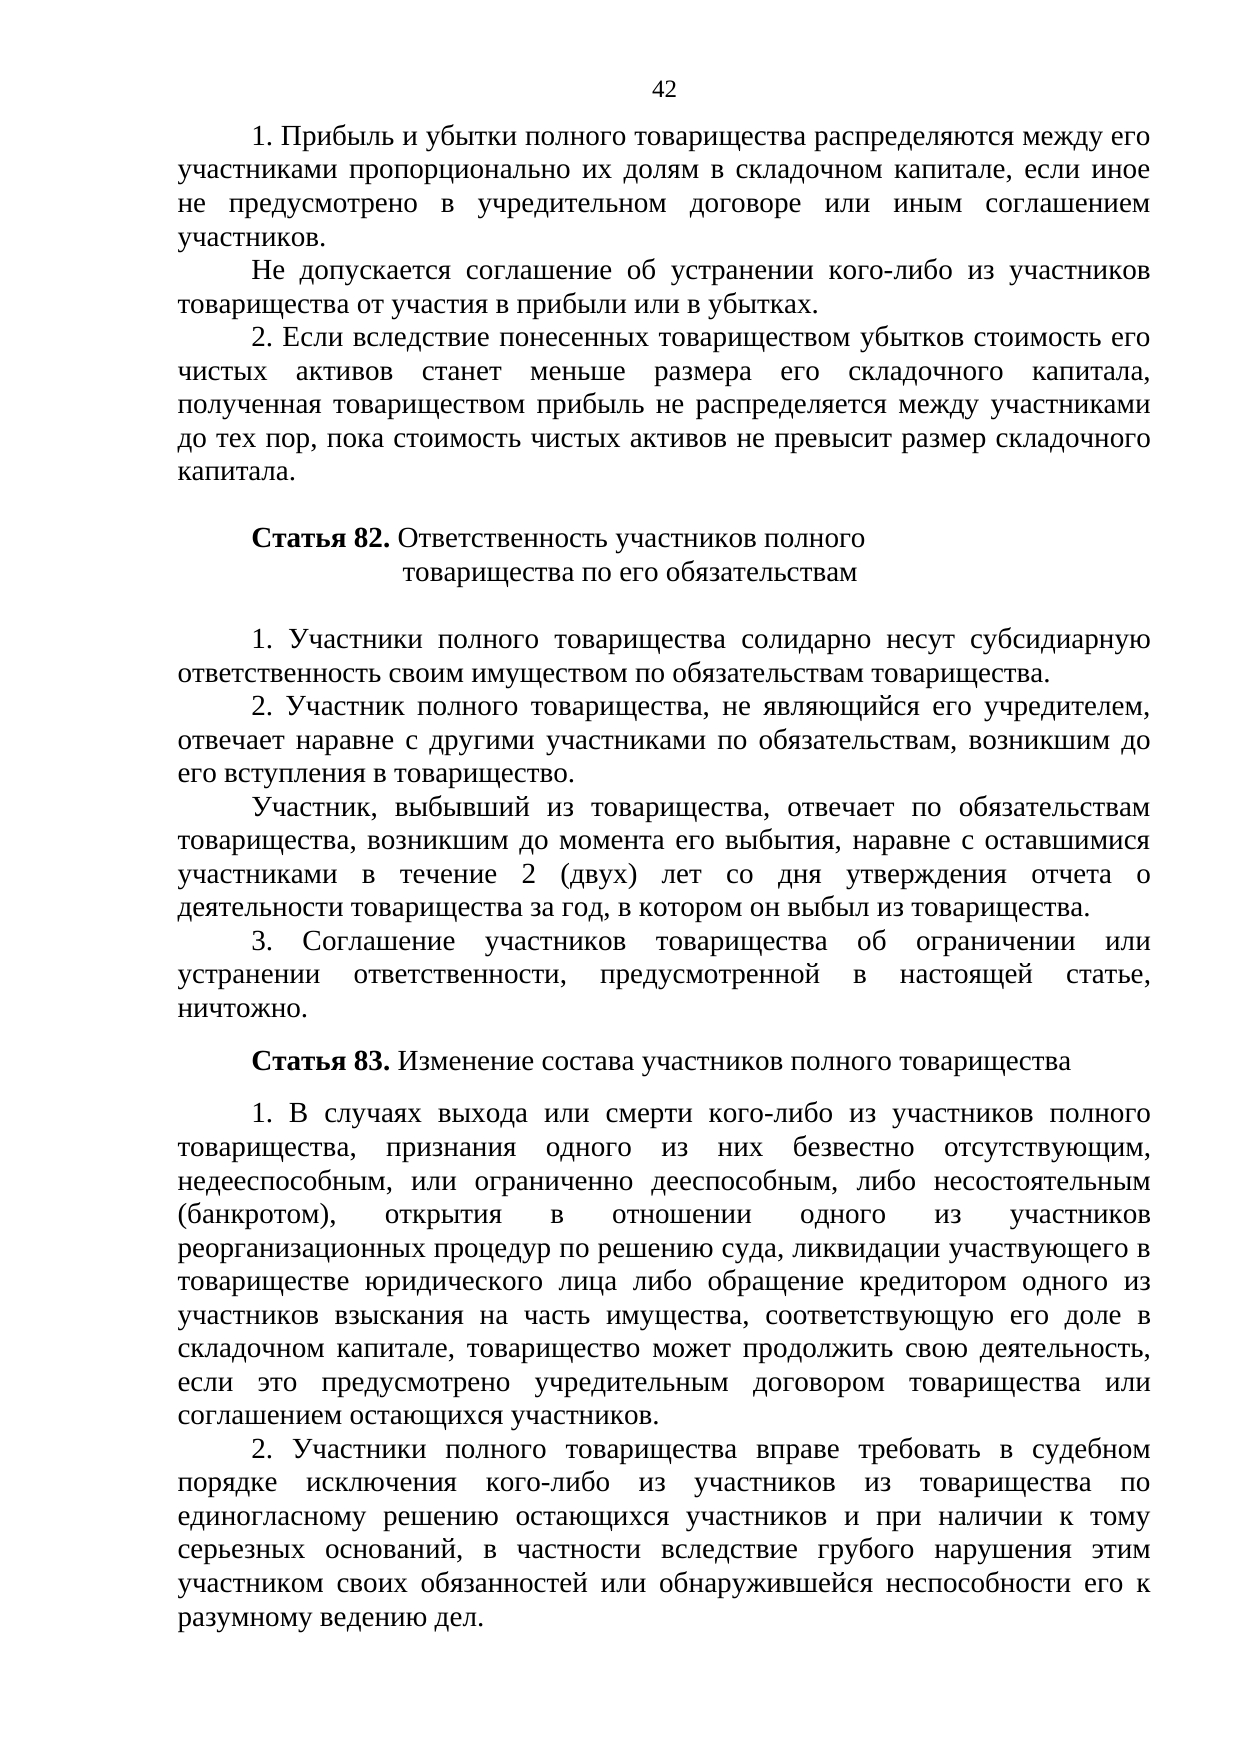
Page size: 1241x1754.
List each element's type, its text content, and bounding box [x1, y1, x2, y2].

text Не допускается соглашение об устранении кого-либо из участников товарищества от участия в прибыли или в убытках. [177, 252, 1152, 319]
text 3. Соглашение участников товарищества об ограничении или устранении ответственности, предусмотренной в настоящей статье, ничтожно. [177, 923, 1152, 1024]
text 1. В случаях выхода или смерти кого-либо из участников полного товарищества, признания одного из них безвестно отсутствующим, недееспособным, или ограниченно дееспособным, либо несостоятельным (банкротом), открытия в отношении одного из участников реорганизационных процедур по решению суда, ликвидации участвующего в товариществе юридического лица либо обращение кредитором одного из участников взыскания на часть имущества, соответствующую его доле в складочном капитале, товарищество может продолжить свою деятельность, если это предусмотрено учредительным договором товарищества или соглашением остающихся участников. [177, 1096, 1152, 1431]
text Статья 82. Ответственность участников полного [177, 521, 1152, 554]
text 2. Если вследствие понесенных товариществом убытков стоимость его чистых активов станет меньше размера его складочного капитала, полученная товариществом прибыль не распределяется между участниками до тех пор, пока стоимость чистых активов не превысит размер складочного капитала. [177, 319, 1152, 487]
text Участник, выбывший из товарищества, отвечает по обязательствам товарищества, возникшим до момента его выбытия, наравне с оставшимися участниками в течение 2 (двух) лет со дня утверждения отчета о деятельности товарищества за год, в котором он выбыл из товарищества. [177, 789, 1152, 923]
text 1. Прибыль и убытки полного товарищества распределяются между его участниками пропорционально их долям в складочном капитале, если иное не предусмотрено в учредительном договоре или иным соглашением участников. [177, 118, 1152, 252]
text 2. Участники полного товарищества вправе требовать в судебном порядке исключения кого-либо из участников из товарищества по единогласному решению остающихся участников и при наличии к тому серьезных оснований, в частности вследствие грубого нарушения этим участником своих обязанностей или обнаружившейся неспособности его к разумному ведению дел. [177, 1431, 1152, 1632]
text товарищества по его обязательствам [177, 554, 1152, 588]
text 1. Участники полного товарищества солидарно несут субсидиарную ответственность своим имуществом по обязательствам товарищества. [177, 621, 1152, 688]
text Статья 83. Изменение состава участников полного товарищества [177, 1043, 1152, 1076]
text 2. Участник полного товарищества, не являющийся его учредителем, отвечает наравне с другими участниками по обязательствам, возникшим до его вступления в товарищество. [177, 688, 1152, 789]
